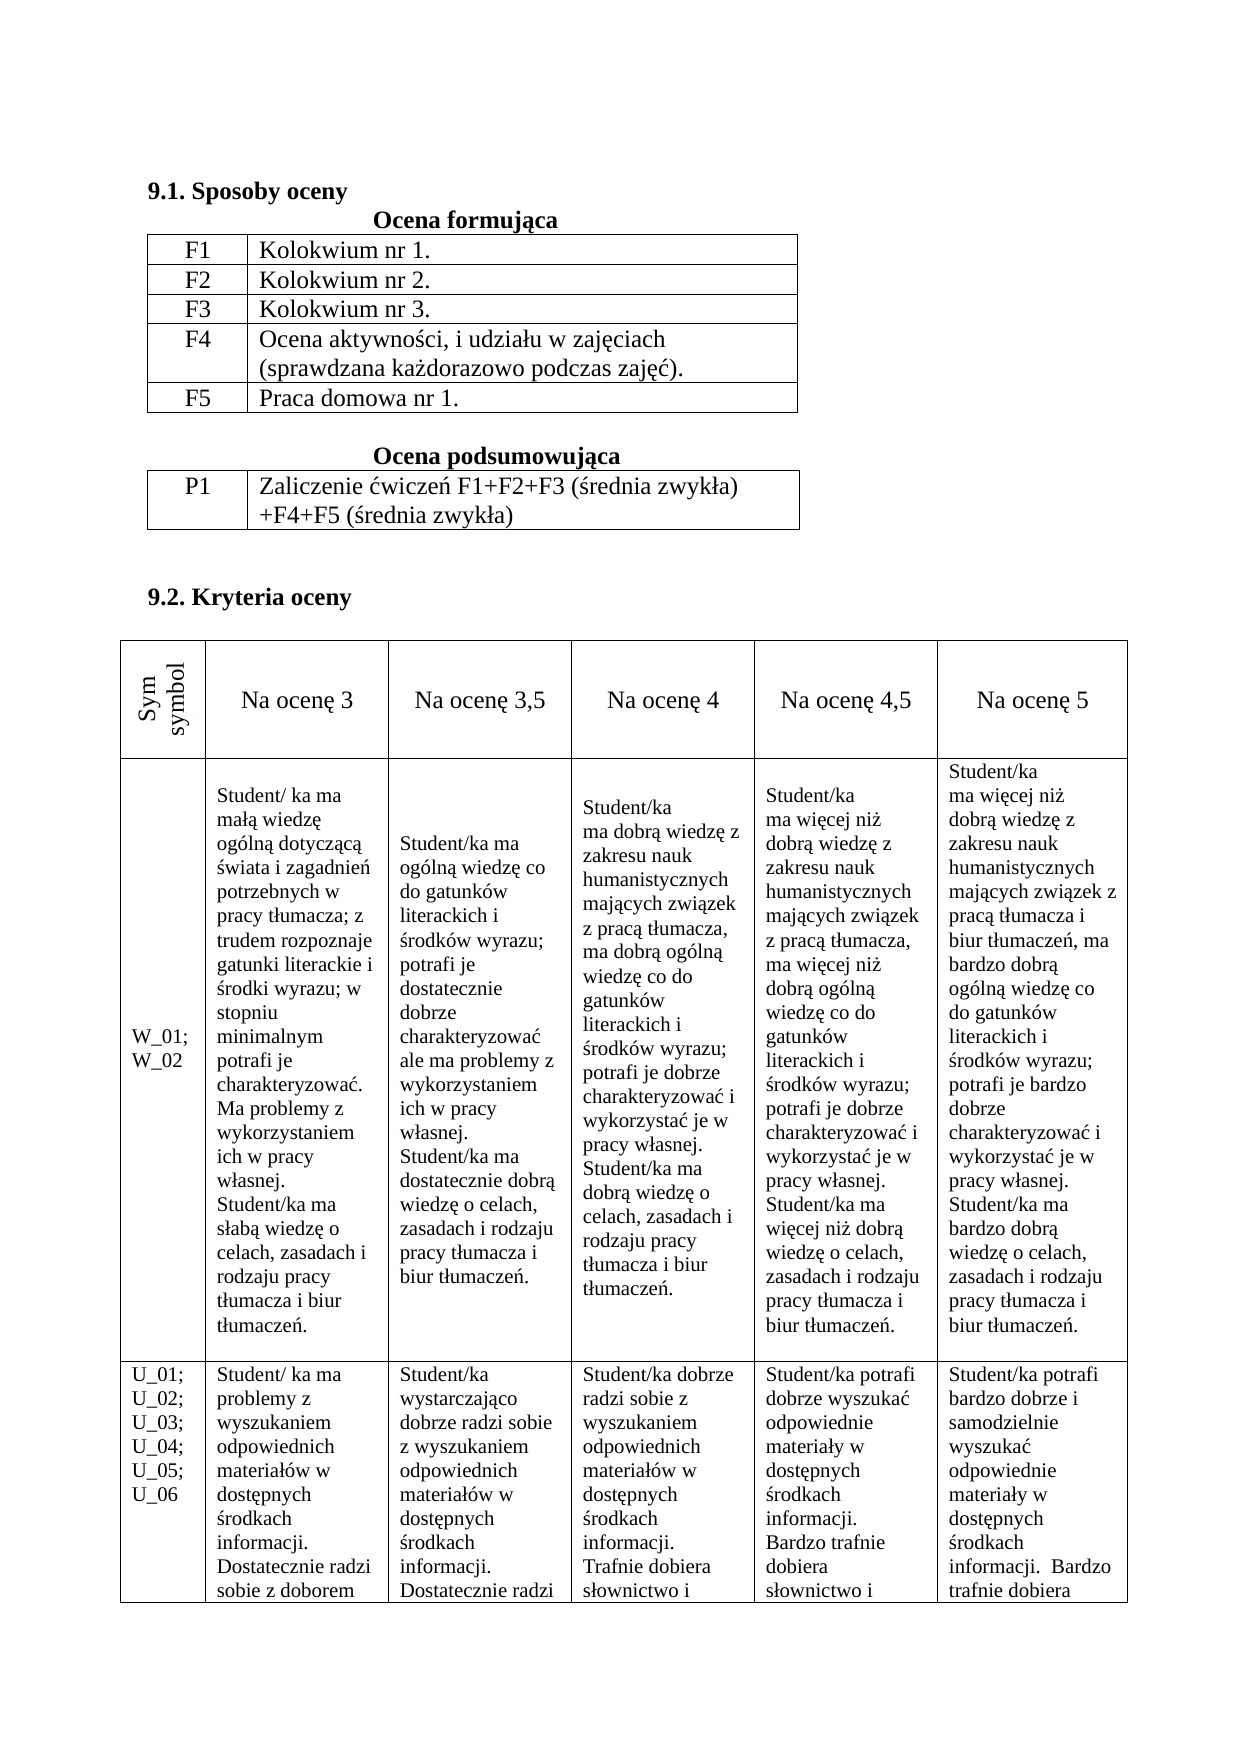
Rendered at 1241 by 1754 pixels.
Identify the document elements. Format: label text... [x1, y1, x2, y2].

table_header Na ocenę 4,5 [755, 641, 937, 758]
text Ocena formująca [298, 205, 1093, 234]
table_header Kolokwium nr 1. [248, 235, 797, 264]
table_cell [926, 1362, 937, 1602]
text Ocena podsumowująca [298, 441, 1093, 470]
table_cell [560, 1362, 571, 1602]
text 9.2. Kryteria oceny [148, 582, 1093, 611]
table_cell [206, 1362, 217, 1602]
text 9.1. Sposoby oceny [148, 176, 1093, 205]
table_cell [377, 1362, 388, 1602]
table_cell Student/ka ma ogólną wiedzę co do gatunków literackich i środków wyrazu; potrafi je dostatecznie dobrze charakteryzować ale ma problemy z wykorzystaniem ich w pracy własnej. Student/ka ma dostatecznie dobrą wiedzę o celach, zasadach i rodzaju pracy tłumacza i biur tłumaczeń. [389, 759, 571, 1361]
table_cell Student/ka ma dobrą wiedzę z zakresu nauk humanistycznych mających związek z pracą tłumacza, ma dobrą ogólną wiedzę co do gatunków literackich i środków wyrazu; potrafi je dobrze charakteryzować i wykorzystać je w pracy własnej. Student/ka ma dobrą wiedzę o celach, zasadach i rodzaju pracy tłumacza i biur tłumaczeń. [572, 759, 754, 1361]
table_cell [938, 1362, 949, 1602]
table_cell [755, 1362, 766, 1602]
table_cell Kolokwium nr 2. [248, 265, 797, 293]
table_header Zaliczenie ćwiczeń F1+F2+F3 (średnia zwykła)+F4+F5 (średnia zwykła) [248, 471, 799, 529]
table_cell Student/ ka ma małą wiedzę ogólną dotyczącą świata i zagadnień potrzebnych w pracy tłumacza; z trudem rozpoznaje gatunki literackie i środki wyrazu; w stopniu minimalnym potrafi je charakteryzować. Ma problemy z wykorzystaniem ich w pracy własnej. Student/ka ma słabą wiedzę o celach, zasadach i rodzaju pracy tłumacza i biur tłumaczeń. [206, 759, 388, 1361]
table_cell Praca domowa nr 1. [248, 383, 797, 412]
table_header Na ocenę 4 [572, 641, 754, 758]
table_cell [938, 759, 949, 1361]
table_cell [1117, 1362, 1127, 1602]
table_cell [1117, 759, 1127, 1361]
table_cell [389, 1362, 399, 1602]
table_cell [121, 1362, 205, 1602]
table_cell W_01; W_02 [121, 759, 205, 1361]
table_cell F3 [148, 295, 247, 323]
table_cell Ocena aktywności, i udziału w zajęciach (sprawdzana każdorazowo podczas zajęć). [248, 324, 797, 382]
table_cell F2 [148, 265, 247, 293]
table_cell F5 [148, 383, 247, 412]
table_cell Kolokwium nr 3. [248, 295, 797, 323]
table_header F1 [148, 235, 247, 264]
table_header P1 [148, 471, 247, 529]
table_header Na ocenę 5 [938, 641, 1127, 758]
table_header Sym symbol efektu uczenia się [121, 641, 205, 758]
table_cell Student/ka ma więcej niż dobrą wiedzę z zakresu nauk humanistycznych mających związek z pracą tłumacza, ma więcej niż dobrą ogólną wiedzę co do gatunków literackich i środków wyrazu; potrafi je dobrze charakteryzować i wykorzystać je w pracy własnej. Student/ka ma więcej niż dobrą wiedzę o celach, zasadach i rodzaju pracy tłumacza i biur tłumaczeń. [755, 759, 937, 1361]
table_header Na ocenę 3,5 [389, 641, 571, 758]
table_header Na ocenę 3 [206, 641, 388, 758]
table_cell F4 [148, 324, 247, 382]
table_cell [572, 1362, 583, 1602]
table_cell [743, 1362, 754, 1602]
